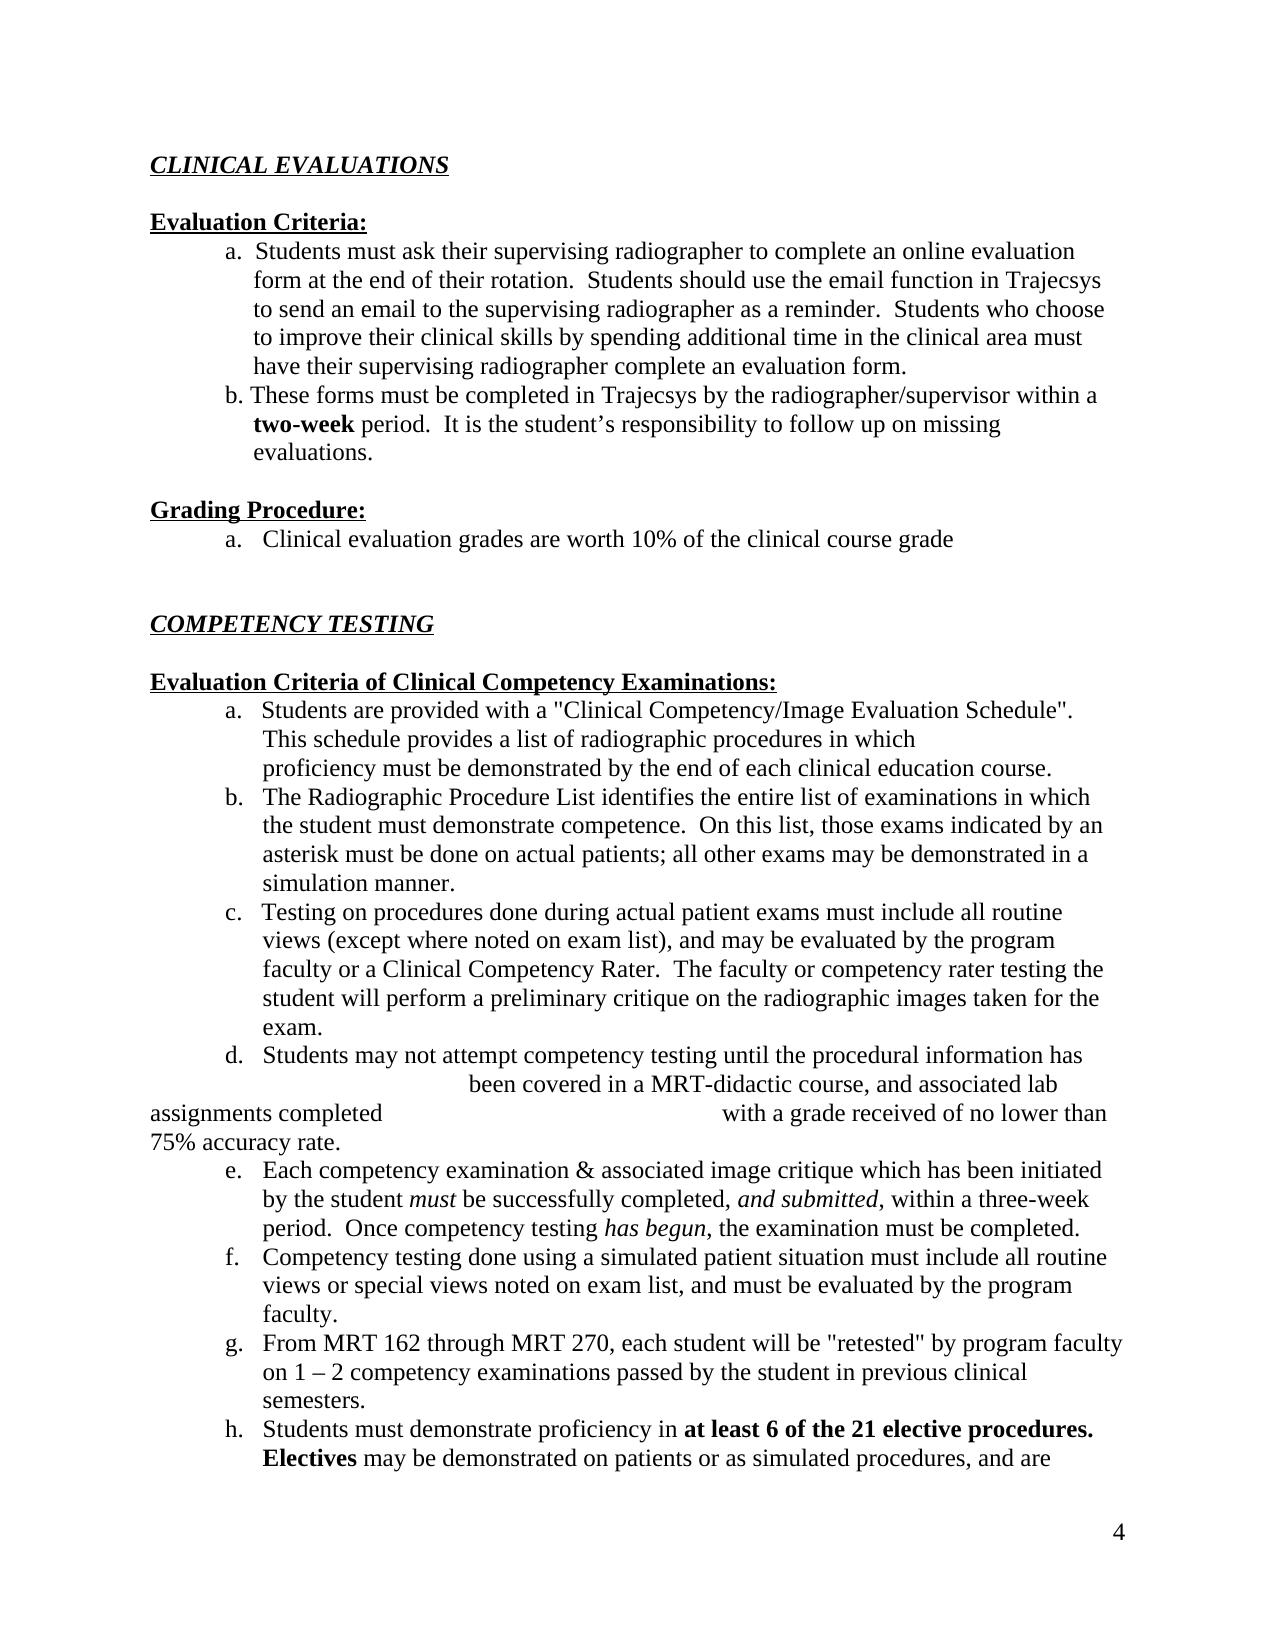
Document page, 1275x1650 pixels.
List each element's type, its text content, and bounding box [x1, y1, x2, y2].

text Evaluation Criteria of Clinical Competency Examinations: [150, 667, 1125, 695]
text Evaluation Criteria: [150, 207, 1125, 236]
text b. The Radiographic Procedure List identifies the entire list of examinations in which [225, 782, 1125, 810]
text Grading Procedure: [150, 495, 1125, 524]
text the student must demonstrate competence. On this list, those exams indicated by an asterisk must be done on actual patients; all other exams may be demonstrated in a simulation manner. [262, 810, 1125, 897]
list Clinical evaluation grades are worth 10% of the clinical course grade [225, 524, 1125, 552]
text d. Students may not attempt competency testing until the procedural information has been covered in a MRT-didactic course, and associated lab assignments completed with a grade received of no lower than 75% accuracy rate. [150, 1040, 1125, 1155]
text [225, 1414, 1125, 1472]
text a. Students must ask their supervising radiographer to complete an online evaluation form at the end of their rotation. Students should use the email function in Trajecsys to send an email to the supervising radiographer as a reminder. Students who choose to improve their clinical skills by spending additional time in the clinical area must have their supervising radiographer complete an evaluation form. [225, 236, 1125, 380]
subtitle COMPETENCY TESTING [150, 610, 1191, 638]
text faculty. [225, 1299, 1125, 1328]
text a. Students are provided with a "Clinical Competency/Image Evaluation Schedule". [150, 695, 1125, 724]
text g. From MRT 162 through MRT 270, each student will be "retested" by program faculty on 1 – 2 competency examinations passed by the student in previous clinical semesters. [225, 1328, 1125, 1414]
text This schedule provides a list of radiographic procedures in which proficiency must be demonstrated by the end of each clinical education course. [262, 724, 1125, 782]
text CLINICAL EVALUATIONS [150, 150, 1125, 179]
list Competency testing done using a simulated patient situation must include all routine [225, 1242, 1125, 1270]
text c. Testing on procedures done during actual patient exams must include all routine [225, 897, 1125, 925]
text views (except where noted on exam list), and may be evaluated by the program faculty or a Clinical Competency Rater. The faculty or competency rater testing the student will perform a preliminary critique on the radiographic images taken for the exam. [262, 925, 1125, 1040]
text views or special views noted on exam list, and must be evaluated by the program [225, 1270, 1125, 1299]
text b. These forms must be completed in Trajecsys by the radiographer/supervisor within a two-week period. It is the student’s responsibility to follow up on missing evaluations. [178, 380, 1125, 466]
list Each competency examination & associated image critique which has been initiated by the student must be successfully completed, and submitted, within a three-week period. Once competency testing has begun, the examination must be completed. [225, 1155, 1125, 1242]
